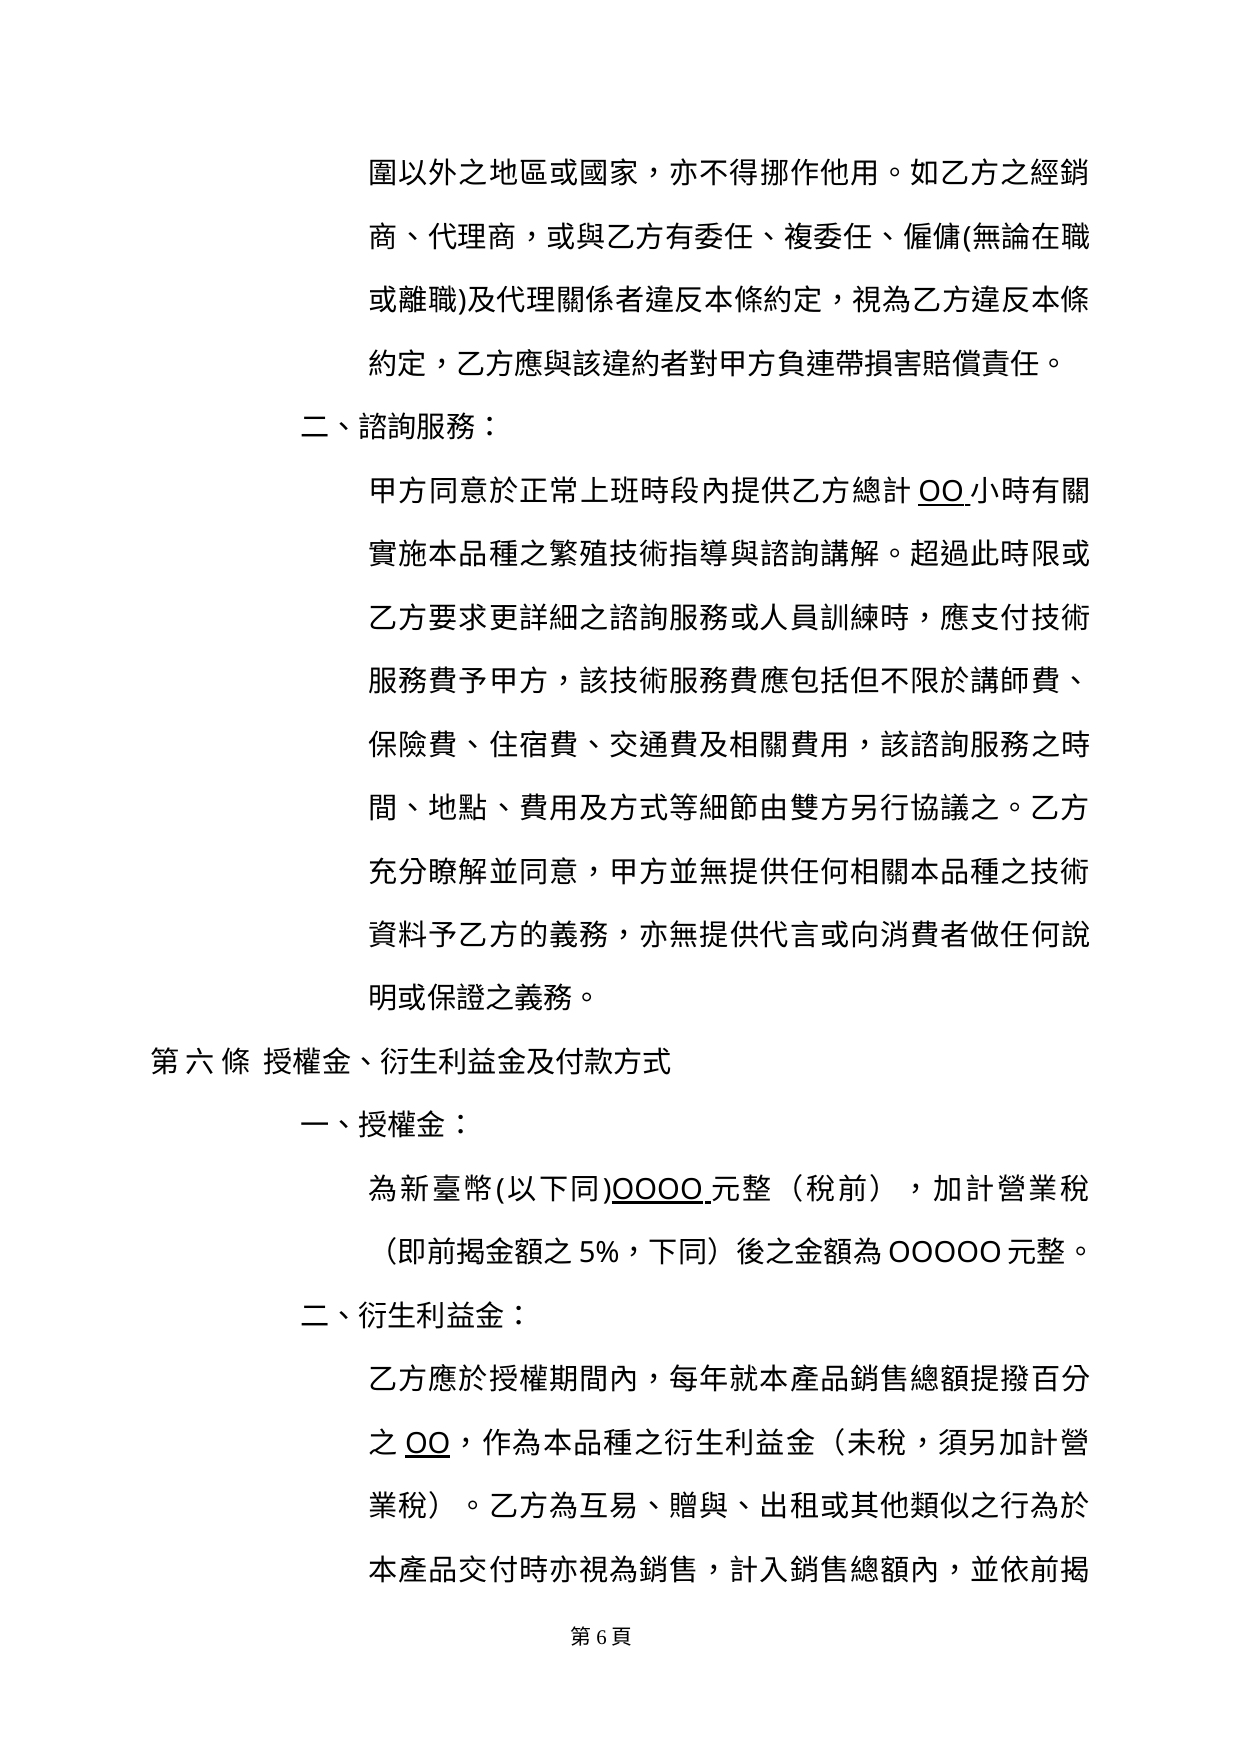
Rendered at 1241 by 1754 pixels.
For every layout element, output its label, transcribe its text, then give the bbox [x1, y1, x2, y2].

text 甲方同意於正常上班時段內提供乙方總計OO小時有關實施本品種之繁殖技術指導與諮詢講解。超過此時限或乙方要求更詳細之諮詢服務或人員訓練時，應支付技術服務費予甲方，該技術服務費應包括但不限於講師費、保險費、住宿費、交通費及相關費用，該諮詢服務之時間、地點、費用及方式等細節由雙方另行協議之。乙方充分瞭解並同意，甲方並無提供任何相關本品種之技術資料予乙方的義務，亦無提供代言或向消費者做任何說明或保證之義務。 [368, 467, 1090, 1017]
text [368, 150, 1090, 383]
text 為新臺幣(以下同)OOOO元整（稅前），加計營業稅（即前揭金額之5%，下同）後之金額為OOOOO元整。 [368, 1165, 1090, 1271]
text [368, 1356, 1090, 1588]
text 二、衍生利益金： [300, 1292, 1090, 1335]
text 二、諮詢服務： [300, 404, 1090, 446]
text 第 六 條 授權金、衍生利益金及付款方式 [150, 1038, 1090, 1081]
text 一、授權金： [300, 1102, 1090, 1144]
